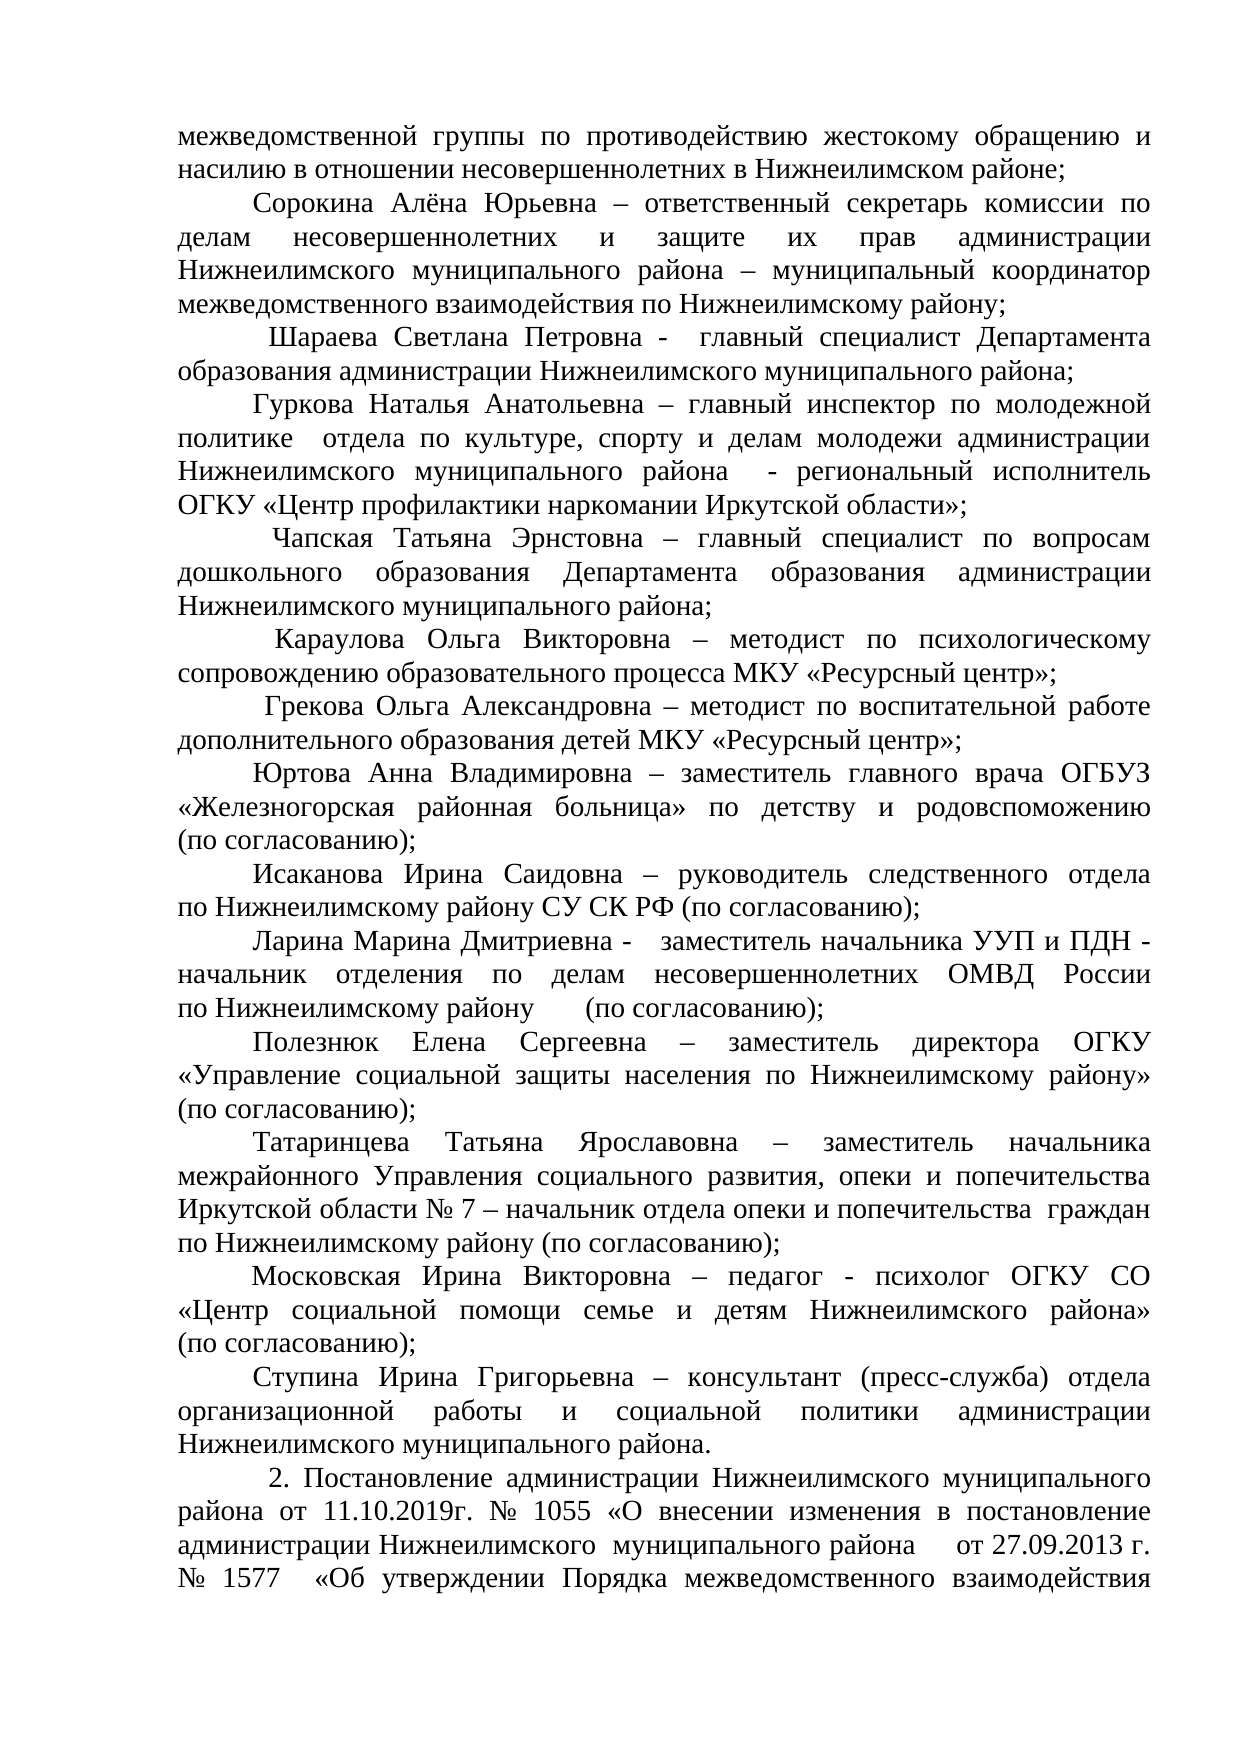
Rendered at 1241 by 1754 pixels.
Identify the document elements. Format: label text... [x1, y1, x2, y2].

text Московская Ирина Викторовна – педагог - психолог ОГКУ СО «Центр социальной помощи семье и детям Нижнеилимского района» (по согласованию); [177, 1258, 1152, 1359]
text Чапская Татьяна Эрнстовна – главный специалист по вопросам дошкольного образования Департамента образования администрации Нижнеилимского муниципального района; [177, 521, 1152, 621]
text Ступина Ирина Григорьевна – консультант (пресс-служба) отдела организационной работы и социальной политики администрации Нижнеилимского муниципального района. [177, 1359, 1152, 1460]
text Ларина Марина Дмитриевна - заместитель начальника УУП и ПДН - начальник отделения по делам несовершеннолетних ОМВД России по Нижнеилимскому району (по согласованию); [177, 923, 1152, 1024]
text Исаканова Ирина Саидовна – руководитель следственного отдела по Нижнеилимскому району СУ СК РФ (по согласованию); [177, 856, 1152, 923]
text Полезнюк Елена Сергеевна – заместитель директора ОГКУ «Управление социальной защиты населения по Нижнеилимскому району» (по согласованию); [177, 1024, 1152, 1124]
text Шараева Светлана Петровна - главный специалист Департамента образования администрации Нижнеилимского муниципального района; [177, 319, 1152, 386]
text Татаринцева Татьяна Ярославовна – заместитель начальника межрайонного Управления социального развития, опеки и попечительства Иркутской области № 7 – начальник отдела опеки и попечительства граждан по Нижнеилимскому району (по согласованию); [177, 1124, 1152, 1258]
text Караулова Ольга Викторовна – методист по психологическому сопровождению образовательного процесса МКУ «Ресурсный центр»; [177, 621, 1152, 688]
text Грекова Ольга Александровна – методист по воспитательной работе дополнительного образования детей МКУ «Ресурсный центр»; [177, 688, 1152, 755]
text Юртова Анна Владимировна – заместитель главного врача ОГБУЗ «Железногорская районная больница» по детству и родовспоможению (по согласованию); [177, 755, 1152, 856]
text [177, 118, 1152, 185]
text Гуркова Наталья Анатольевна – главный инспектор по молодежной политике отдела по культуре, спорту и делам молодежи администрации Нижнеилимского муниципального района - региональный исполнитель ОГКУ «Центр профилактики наркомании Иркутской области»; [177, 386, 1152, 521]
text Сорокина Алёна Юрьевна – ответственный секретарь комиссии по делам несовершеннолетних и защите их прав администрации Нижнеилимского муниципального района – муниципальный координатор межведомственного взаимодействия по Нижнеилимскому району; [177, 185, 1152, 319]
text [177, 1460, 1152, 1594]
